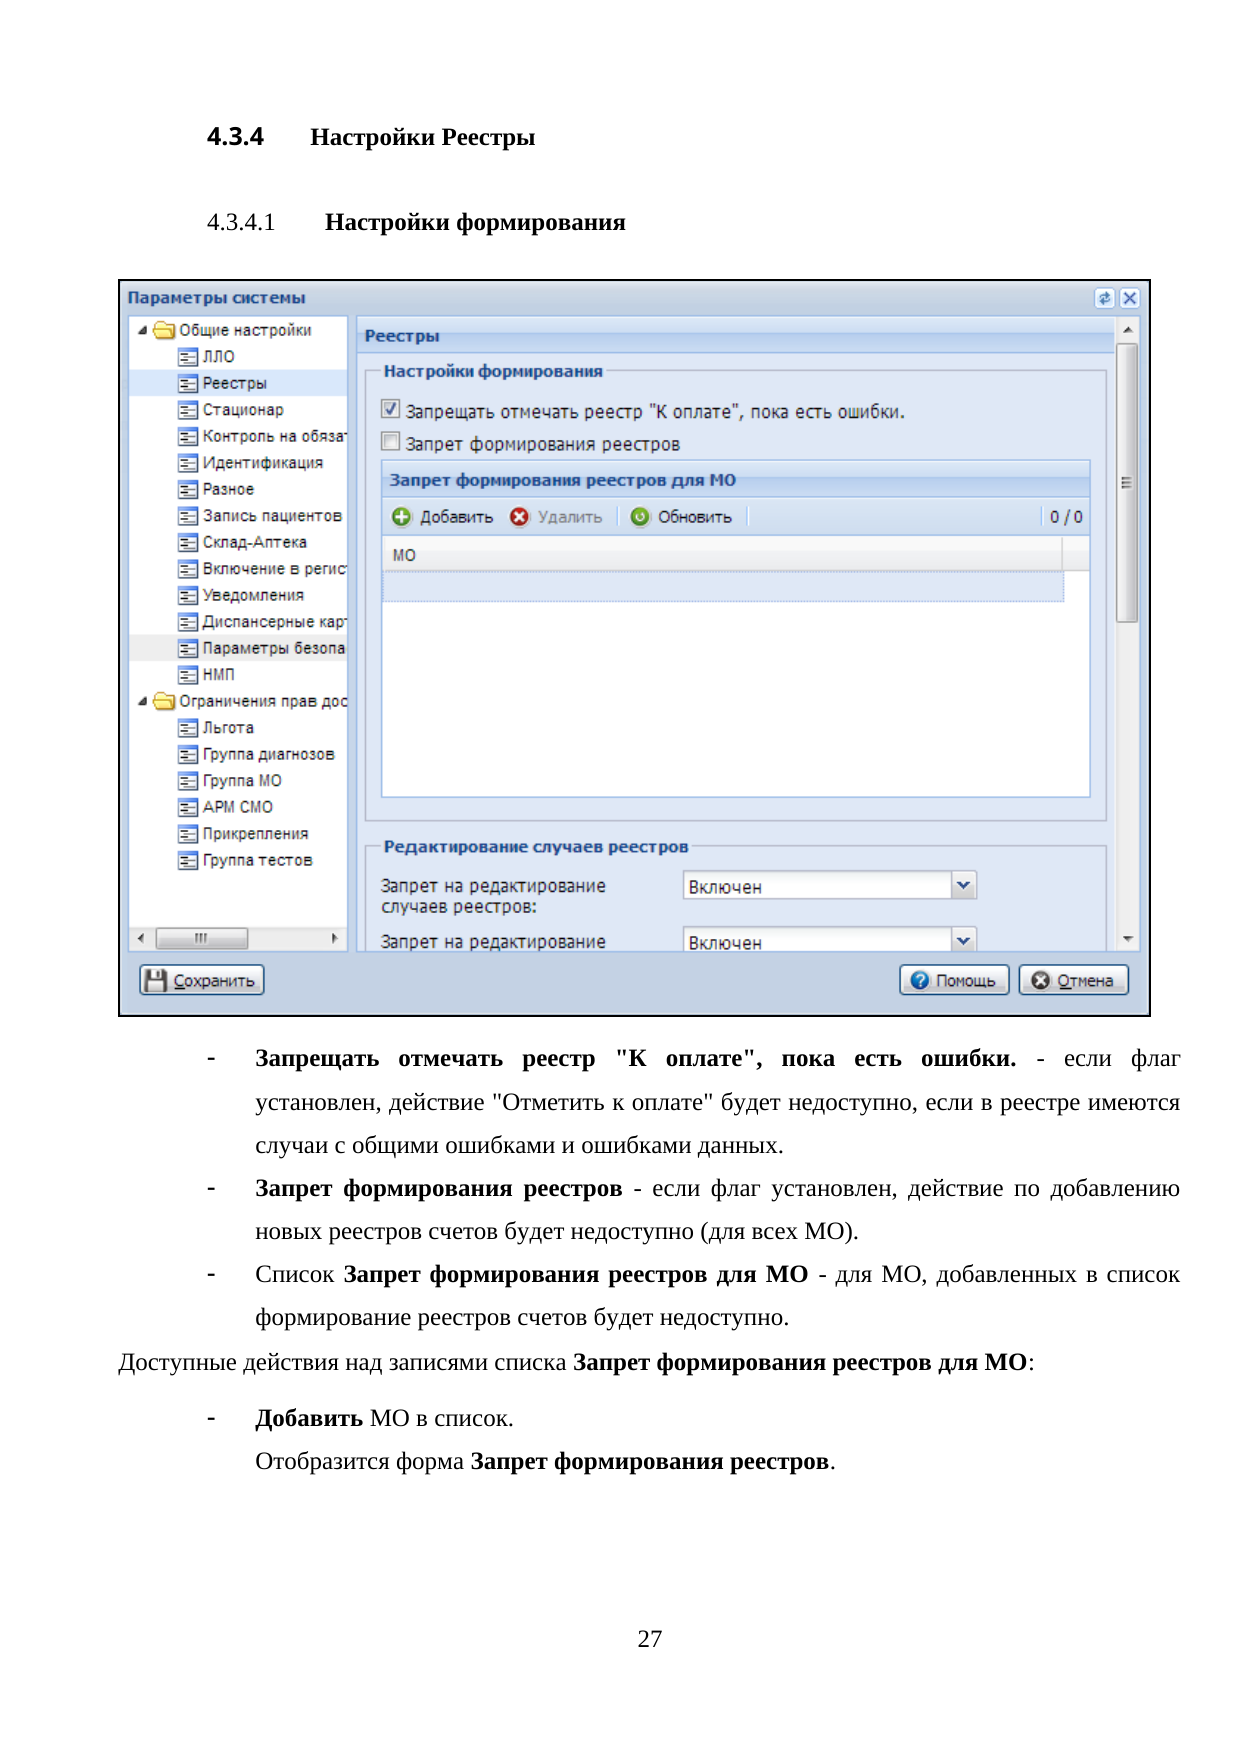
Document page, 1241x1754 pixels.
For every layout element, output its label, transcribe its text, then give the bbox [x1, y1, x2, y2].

picture [120, 281, 1149, 1015]
subtitle Настройки формирования [207, 207, 1181, 235]
list Запрет формирования реестров - если флаг установлен, действие по добавлению новых реестров счетов будет недоступно (для всех МО). [207, 1173, 1181, 1245]
subtitle Настройки Реестры [207, 118, 1181, 152]
list Запрещать отмечать реестр "К оплате", пока есть ошибки. - если флаг установлен, действие "Отметить к оплате" будет недоступно, если в реестре имеются случаи с общими ошибками и ошибками данных. [207, 1043, 1181, 1158]
list Добавить МО в список. [207, 1403, 1181, 1432]
text Доступные действия над записями списка Запрет формирования реестров для МО: [118, 1347, 1181, 1376]
list Список Запрет формирования реестров для МО - для МО, добавленных в список формирование реестров счетов будет недоступно. [207, 1259, 1181, 1331]
list Отобразится форма Запрет формирования реестров. [255, 1446, 1181, 1475]
